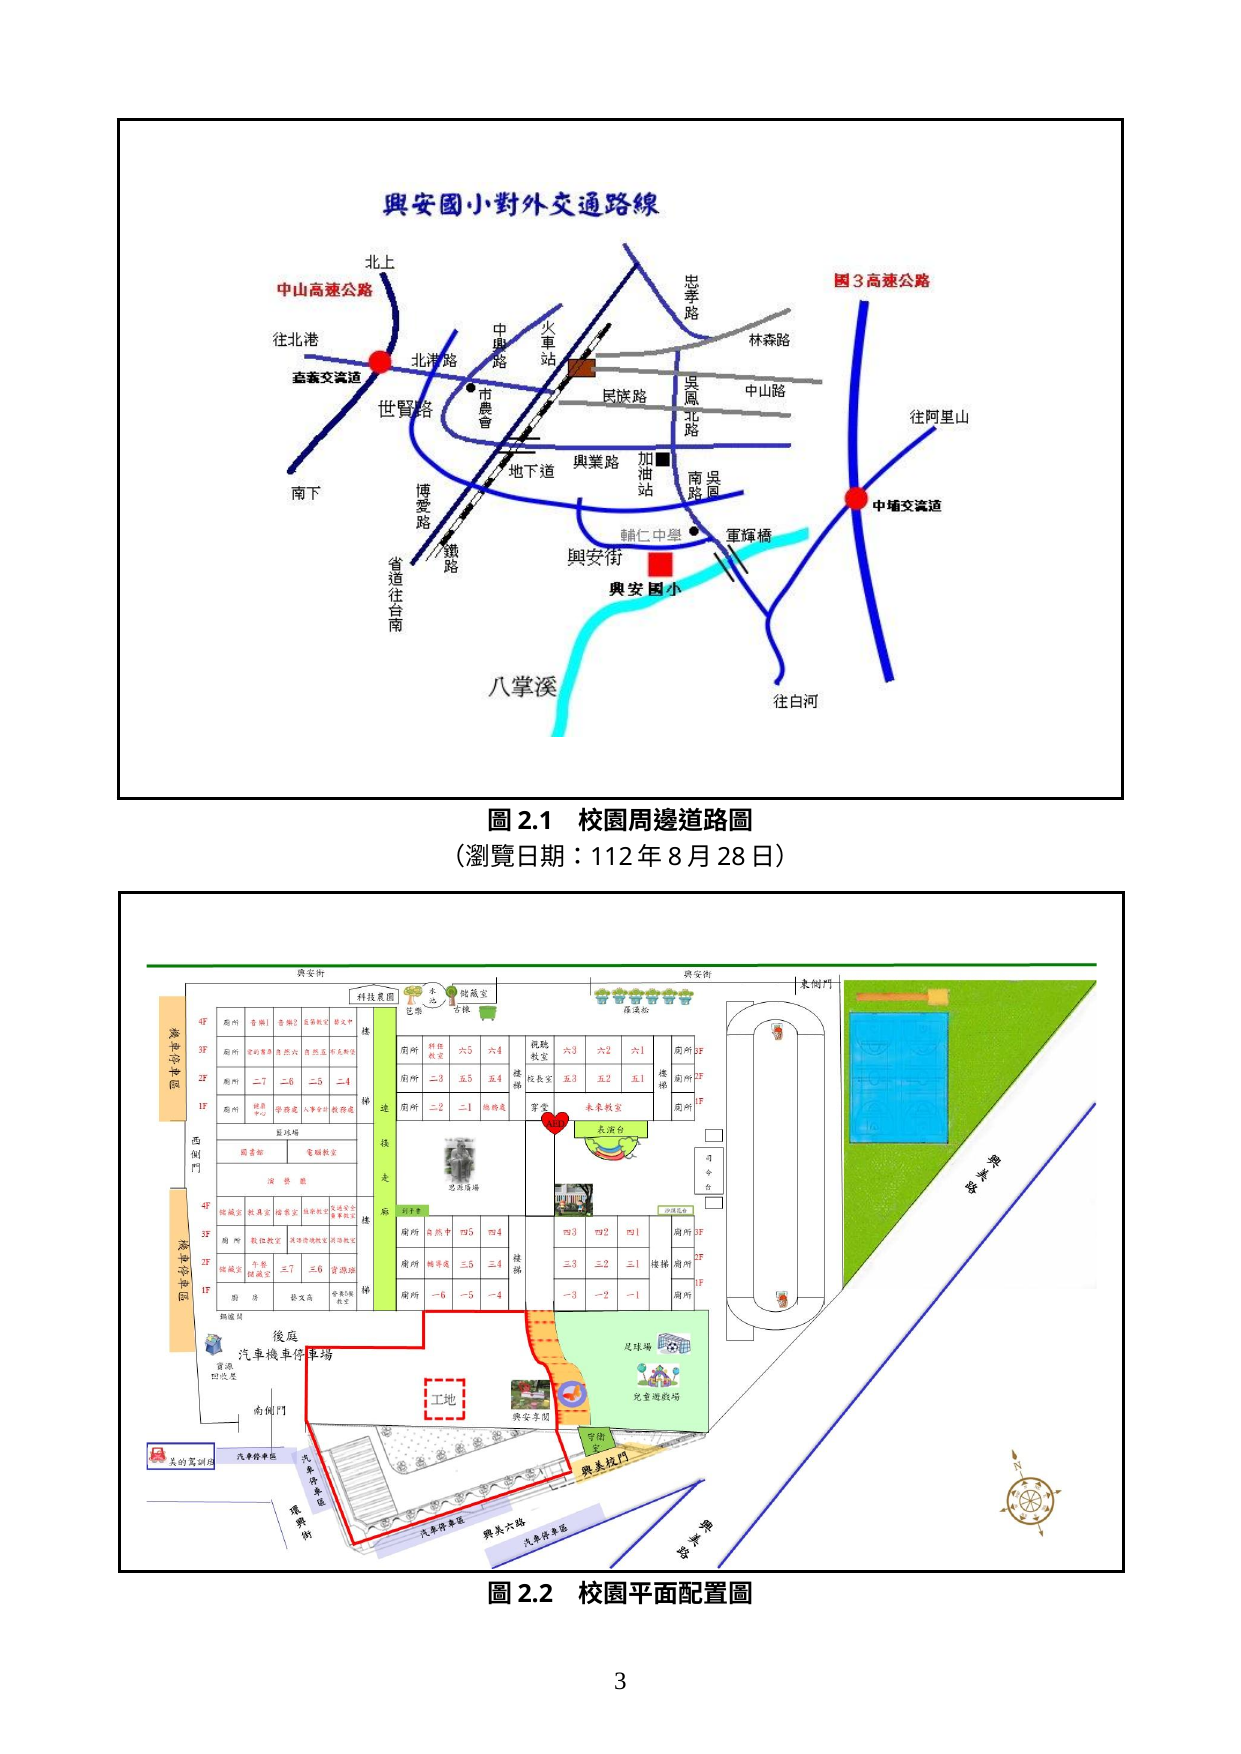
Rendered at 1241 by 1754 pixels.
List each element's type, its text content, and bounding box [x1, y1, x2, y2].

text 圖2.1 校園周邊道路圖 [118, 800, 1122, 837]
text 圖2.2 校園平面配置圖 [118, 1573, 1122, 1609]
table_header [120, 121, 1121, 797]
picture [146, 895, 1097, 1569]
text （瀏覽日期：112年8月28日） [118, 837, 1122, 873]
picture [251, 182, 990, 737]
table_header [121, 894, 1122, 1570]
